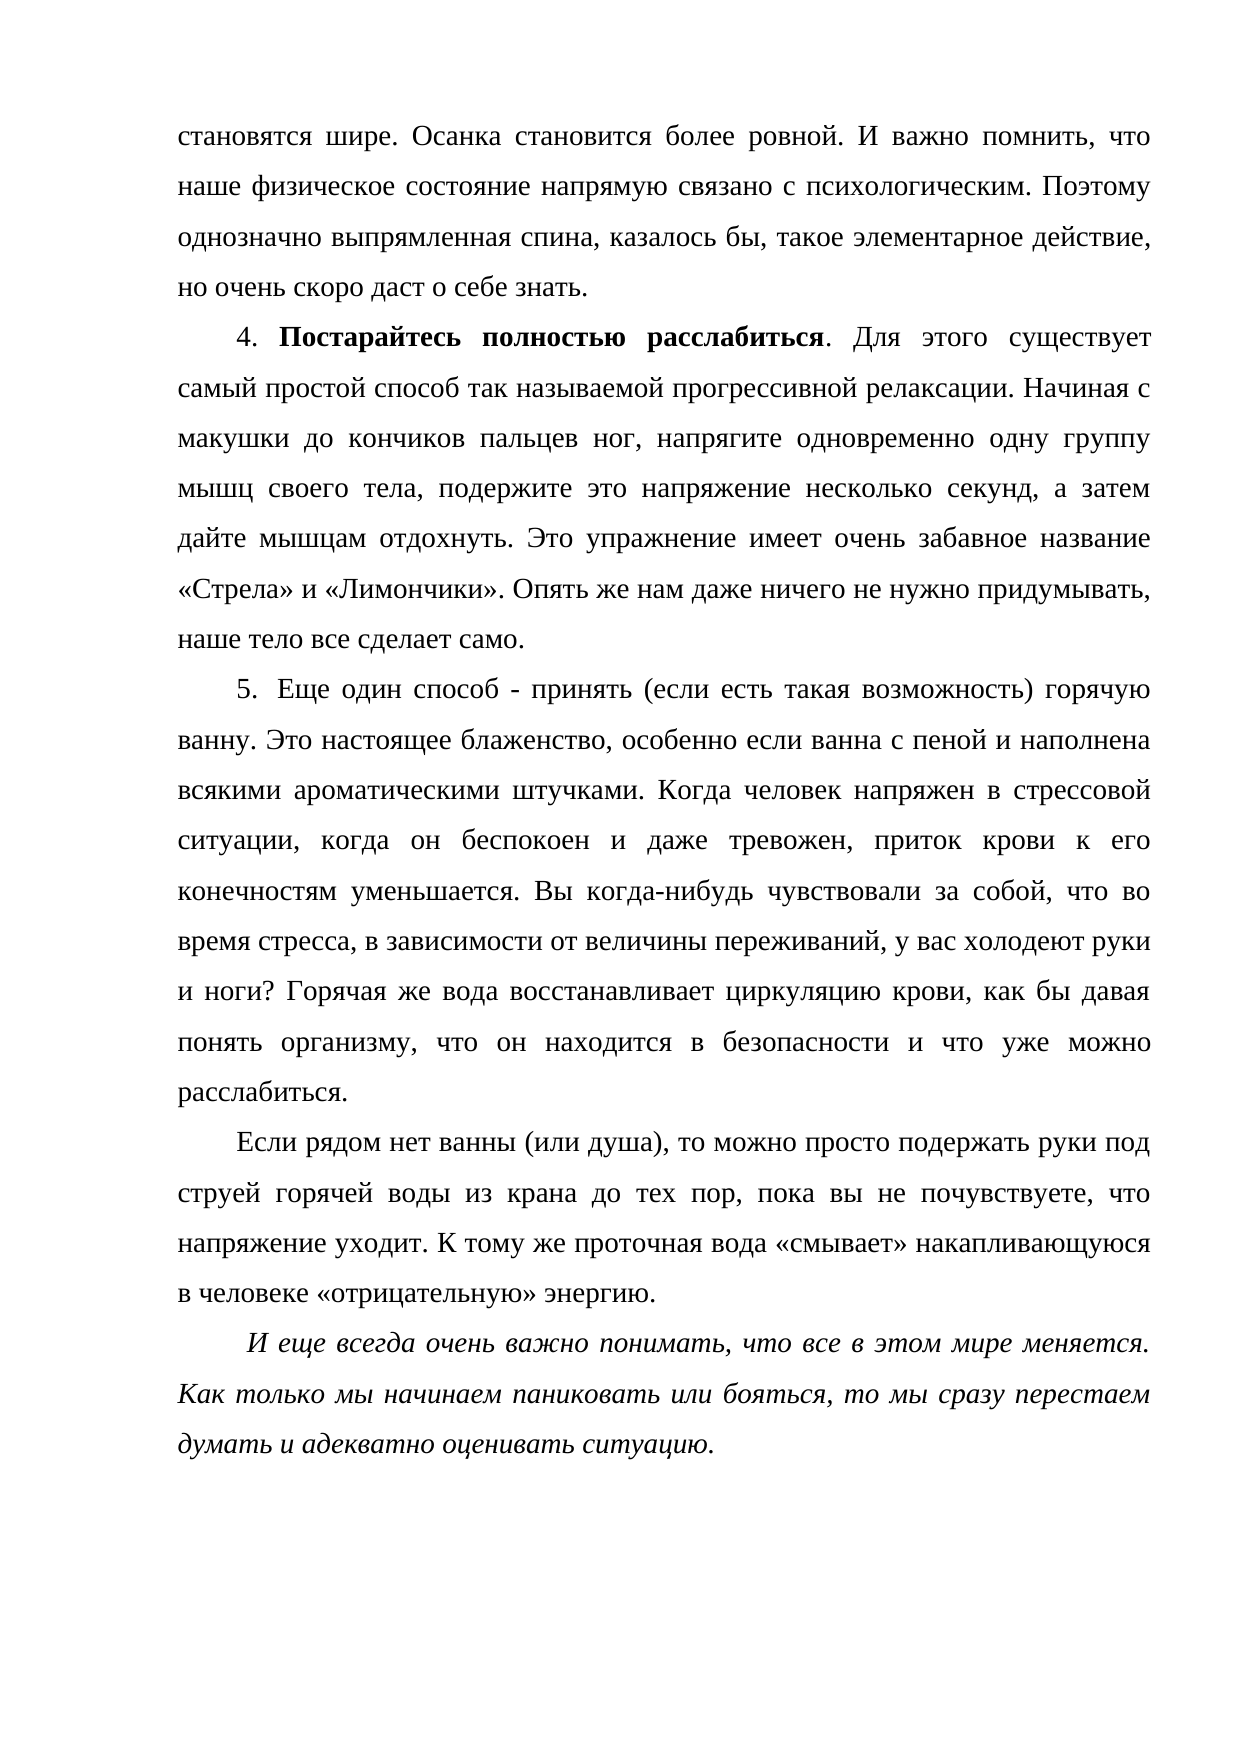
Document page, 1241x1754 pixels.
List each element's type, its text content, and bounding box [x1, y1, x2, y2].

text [177, 118, 1152, 303]
text И еще всегда очень важно понимать, что все в этом мире меняется. Как только мы начинаем паниковать или бояться, то мы сразу перестаем думать и адекватно оценивать ситуацию. [177, 1326, 1152, 1460]
text 4. Постарайтесь полностью расслабиться. Для этого существует самый простой способ так называемой прогрессивной релаксации. Начиная с макушки до кончиков пальцев ног, напрягите одновременно одну группу мышц своего тела, подержите это напряжение несколько секунд, а затем дайте мышцам отдохнуть. Это упражнение имеет очень забавное название «Стрела» и «Лимончики». Опять же нам даже ничего не нужно придумывать, наше тело все сделает само. [177, 319, 1152, 655]
text Если рядом нет ванны (или душа), то можно просто подержать руки под струей горячей воды из крана до тех пор, пока вы не почувствуете, что напряжение уходит. К тому же проточная вода «смывает» накапливающуюся в человеке «отрицательную» энергию. [177, 1124, 1152, 1309]
text 5. Еще один способ - принять (если есть такая возможность) горячую ванну. Это настоящее блаженство, особенно если ванна с пеной и наполнена всякими ароматическими штучками. Когда человек напряжен в стрессовой ситуации, когда он беспокоен и даже тревожен, приток крови к его конечностям уменьшается. Вы когда-нибудь чувствовали за собой, что во время стресса, в зависимости от величины переживаний, у вас холодеют руки и ноги? Горячая же вода восстанавливает циркуляцию крови, как бы давая понять организму, что он находится в безопасности и что уже можно расслабиться. [177, 672, 1152, 1108]
